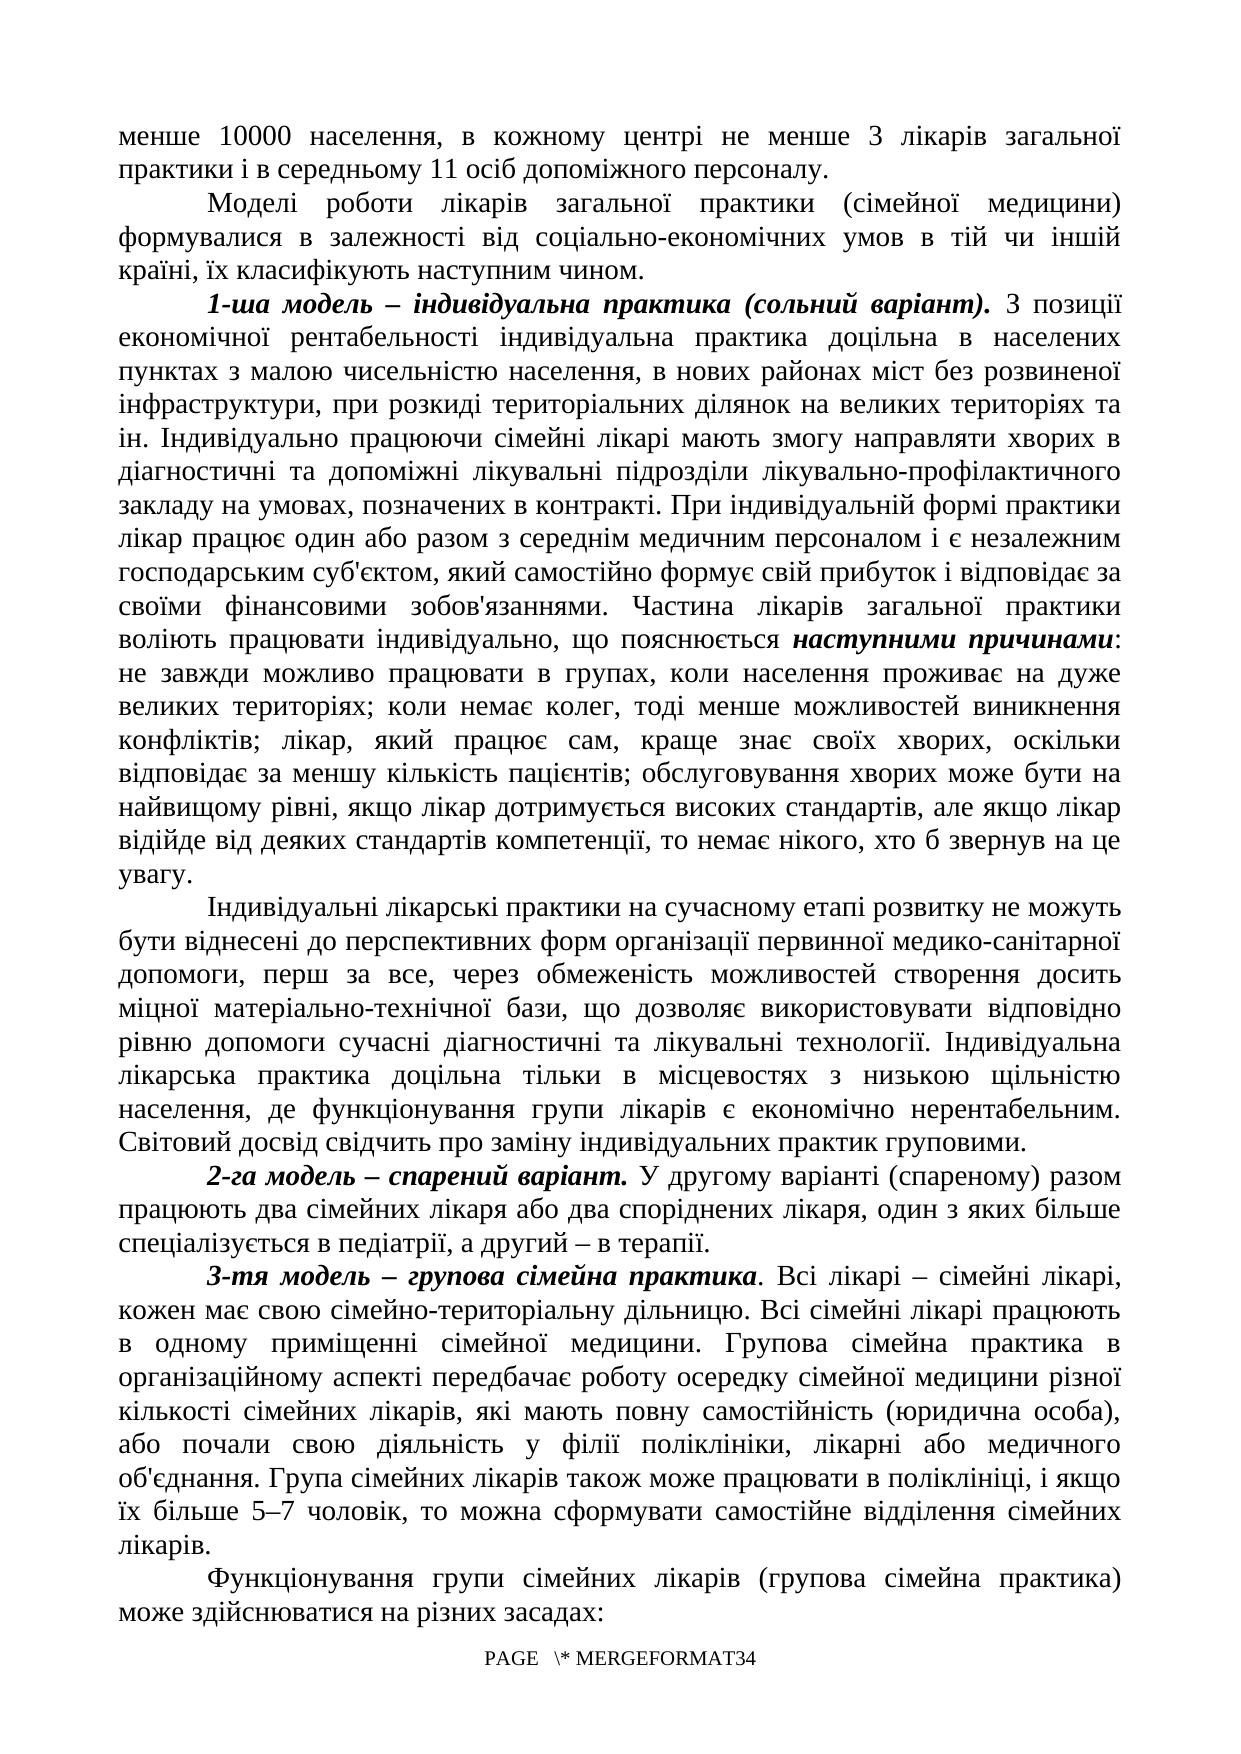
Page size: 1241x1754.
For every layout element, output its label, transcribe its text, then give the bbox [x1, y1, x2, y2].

text Функціонування групи сімейних лікарів (групова сімейна практика) може здійснюватися на різних засадах: [118, 1560, 1122, 1627]
text 1-ша модель – індивідуальна практика (сольний варіант). З позиції економічної рентабельності індивідуальна практика доцільна в населених пунктах з малою чисельністю населення, в нових районах міст без розвиненої інфраструктури, при розкиді територіальних ділянок на великих територіях та ін. Індивідуально працюючи сімейні лікарі мають змогу направляти хворих в діагностичні та допоміжні лікувальні підрозділи лікувально-профілактичного закладу на умовах, позначених в контракті. При індивідуальній формі практики лікар працює один або разом з середнім медичним персоналом і є незалежним господарським суб'єктом, який самостійно формує свій прибуток і відповідає за своїми фінансовими зобов'язаннями. Частина лікарів загальної практики воліють працювати індивідуально, що пояснюється наступними причинами: не завжди можливо працювати в групах, коли населення проживає на дуже великих територіях; коли немає колег, тоді менше можливостей виникнення конфліктів; лікар, який працює сам, краще знає своїх хворих, оскільки відповідає за меншу кількість пацієнтів; обслуговування хворих може бути на найвищому рівні, якщо лікар дотримується високих стандартів, але якщо лікар відійде від деяких стандартів компетенції, то немає нікого, хто б звернув на це увагу. [118, 286, 1122, 889]
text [118, 118, 1122, 185]
text 3-тя модель – групова сімейна практика. Всі лікарі – сімейні лікарі, кожен має свою сімейно-територіальну дільницю. Всі сімейні лікарі працюють в одному приміщенні сімейної медицини. Групова сімейна практика в організаційному аспекті передбачає роботу осередку сімейної медицини різної кількості сімейних лікарів, які мають повну самостійність (юридична особа), або почали свою діяльність у філії поліклініки, лікарні або медичного об'єднання. Група сімейних лікарів також може працювати в поліклініці, і якщо їх більше 5–7 чоловік, то можна сформувати самостійне відділення сімейних лікарів. [118, 1258, 1122, 1560]
text Моделі роботи лікарів загальної практики (сімейної медицини) формувалися в залежності від соціально-економічних умов в тій чи іншій країні, їх класифікують наступним чином. [118, 185, 1122, 286]
text Індивідуальні лікарські практики на сучасному етапі розвитку не можуть бути віднесені до перспективних форм організації первинної медико-санітарної допомоги, перш за все, через обмеженість можливостей створення досить міцної матеріально-технічної бази, що дозволяє використовувати відповідно рівню допомоги сучасні діагностичні та лікувальні технології. Індивідуальна лікарська практика доцільна тільки в місцевостях з низькою щільністю населення, де функціонування групи лікарів є економічно нерентабельним. Світовий досвід свідчить про заміну індивідуальних практик груповими. [118, 889, 1122, 1158]
text 2-га модель – спарений варіант. У другому варіанті (спареному) разом працюють два сімейних лікаря або два споріднених лікаря, один з яких більше спеціалізується в педіатрії, а другий – в терапії. [118, 1158, 1122, 1258]
